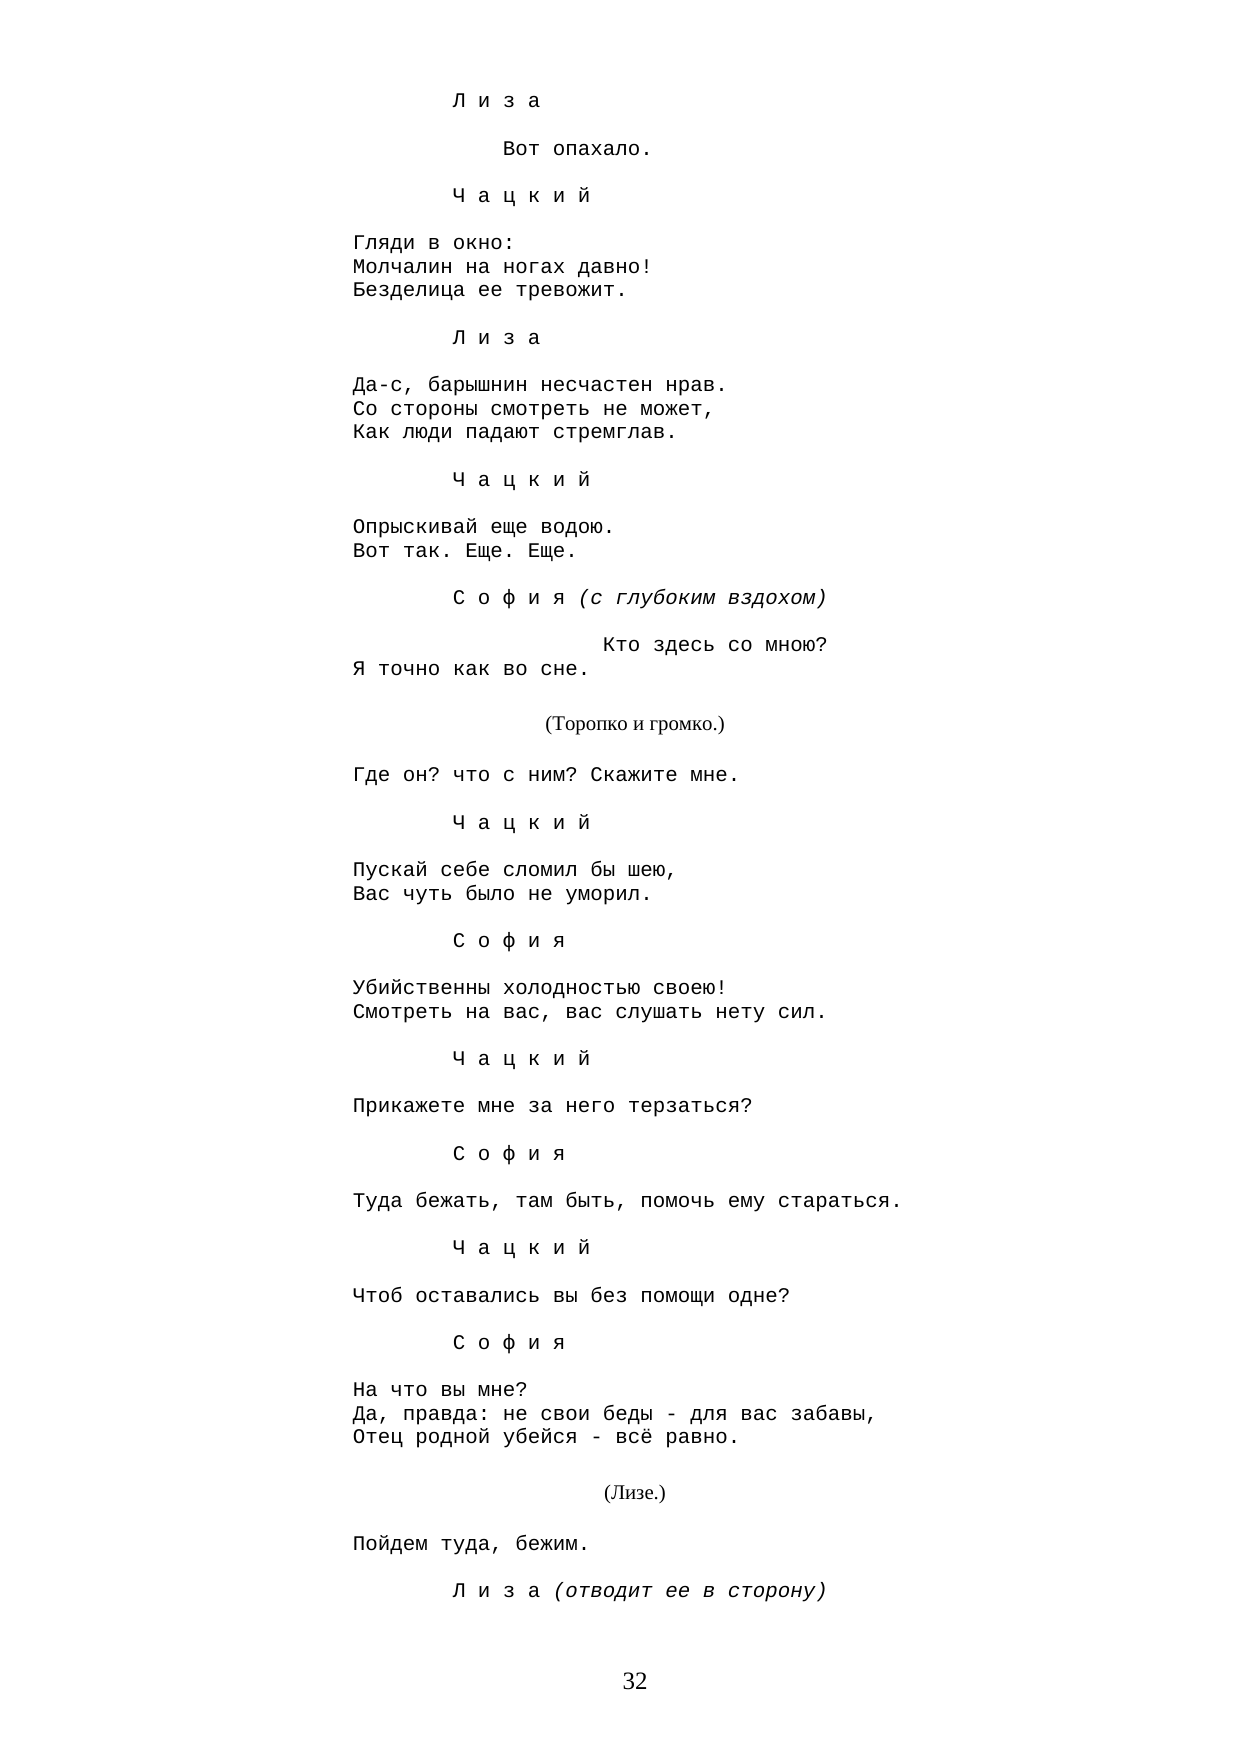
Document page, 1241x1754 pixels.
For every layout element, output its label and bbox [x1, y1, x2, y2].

table_header [205, 59, 1064, 1635]
